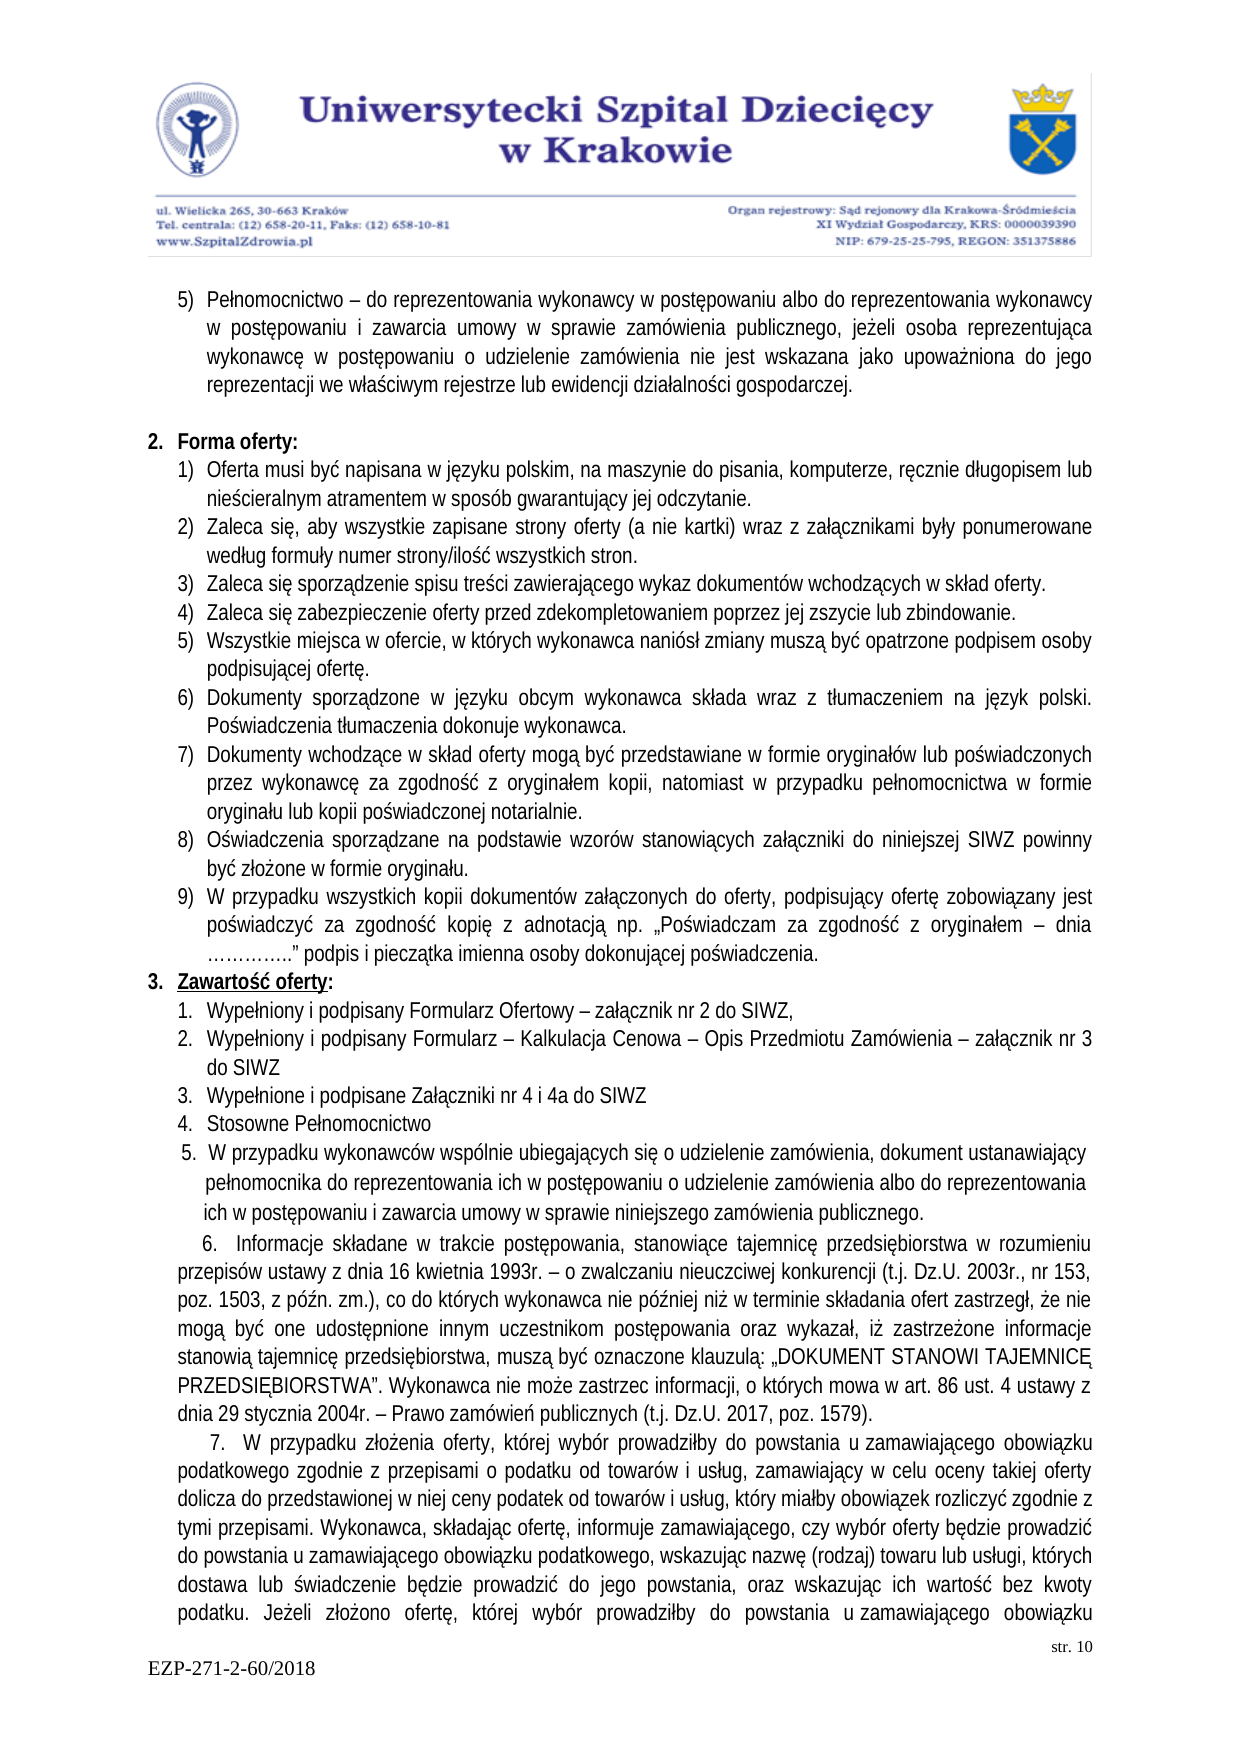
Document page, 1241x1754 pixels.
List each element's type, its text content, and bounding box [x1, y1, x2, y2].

list Wszystkie miejsca w ofercie, w których wykonawca naniósł zmiany muszą być opatrzone podpisem osoby podpisującej ofertę. [177, 627, 1093, 682]
list Zaleca się sporządzenie spisu treści zawierającego wykaz dokumentów wchodzących w skład oferty. [177, 570, 1093, 596]
picture [147, 73, 1093, 258]
list W przypadku wszystkich kopii dokumentów załączonych do oferty, podpisujący ofertę zobowiązany jest poświadczyć za zgodność kopię z adnotacją np. „Poświadczam za zgodność z oryginałem – dnia …………..” podpis i pieczątka imienna osoby dokonującej poświadczenia. [177, 883, 1093, 966]
list Pełnomocnictwo – do reprezentowania wykonawcy w postępowaniu albo do reprezentowania wykonawcy w postępowaniu i zawarcia umowy w sprawie zamówienia publicznego, jeżeli osoba reprezentująca wykonawcę w postępowaniu o udzielenie zamówienia nie jest wskazana jako upoważniona do jego reprezentacji we właściwym rejestrze lub ewidencji działalności gospodarczej. [177, 286, 1093, 397]
list Oferta musi być napisana w języku polskim, na maszynie do pisania, komputerze, ręcznie długopisem lub nieścieralnym atramentem w sposób gwarantujący jej odczytanie. [177, 456, 1093, 511]
list 5. W przypadku wykonawców wspólnie ubiegających się o udzielenie zamówienia, dokument ustanawiający pełnomocnika do reprezentowania ich w postępowaniu o udzielenie zamówienia albo do reprezentowania ich w postępowaniu i zawarcia umowy w sprawie niniejszego zamówienia publicznego. [148, 1139, 1093, 1226]
list Zaleca się, aby wszystkie zapisane strony oferty (a nie kartki) wraz z załącznikami były ponumerowane według formuły numer strony/ilość wszystkich stron. [177, 513, 1093, 568]
list Forma oferty: [148, 428, 1093, 454]
list Stosowne Pełnomocnictwo [177, 1110, 1093, 1137]
list Dokumenty sporządzone w języku obcym wykonawca składa wraz z tłumaczeniem na język polski. Poświadczenia tłumaczenia dokonuje wykonawca. [177, 684, 1093, 739]
list Zawartość oferty: [148, 968, 1093, 994]
list Dokumenty wchodzące w skład oferty mogą być przedstawiane w formie oryginałów lub poświadczonych przez wykonawcę za zgodność z oryginałem kopii, natomiast w przypadku pełnomocnictwa w formie oryginału lub kopii poświadczonej notarialnie. [177, 741, 1093, 824]
list Wypełnione i podpisane Załączniki nr 4 i 4a do SIWZ [177, 1082, 1093, 1108]
list Wypełniony i podpisany Formularz Ofertowy – załącznik nr 2 do SIWZ, [177, 997, 1093, 1023]
list Zaleca się zabezpieczenie oferty przed zdekompletowaniem poprzez jej zszycie lub zbindowanie. [177, 598, 1093, 625]
list Oświadczenia sporządzane na podstawie wzorów stanowiących załączniki do niniejszej SIWZ powinny być złożone w formie oryginału. [177, 826, 1093, 881]
list Wypełniony i podpisany Formularz – Kalkulacja Cenowa – Opis Przedmiotu Zamówienia – załącznik nr 3 do SIWZ [177, 1025, 1093, 1080]
list 6. Informacje składane w trakcie postępowania, stanowiące tajemnicę przedsiębiorstwa w rozumieniu przepisów ustawy z dnia 16 kwietnia 1993r. – o zwalczaniu nieuczciwej konkurencji (t.j. Dz.U. 2003r., nr 153, poz. 1503, z późn. zm.), co do których wykonawca nie później niż w terminie składania ofert zastrzegł, że nie mogą być one udostępnione innym uczestnikom postępowania oraz wykazał, iż zastrzeżone informacje stanowią tajemnicę przedsiębiorstwa, muszą być oznaczone klauzulą: „DOKUMENT STANOWI TAJEMNICĘ PRZEDSIĘBIORSTWA”. Wykonawca nie może zastrzec informacji, o których mowa w art. 86 ust. 4 ustawy z dnia 29 stycznia 2004r. – Prawo zamówień publicznych (t.j. Dz.U. 2017, poz. 1579). [148, 1229, 1093, 1426]
